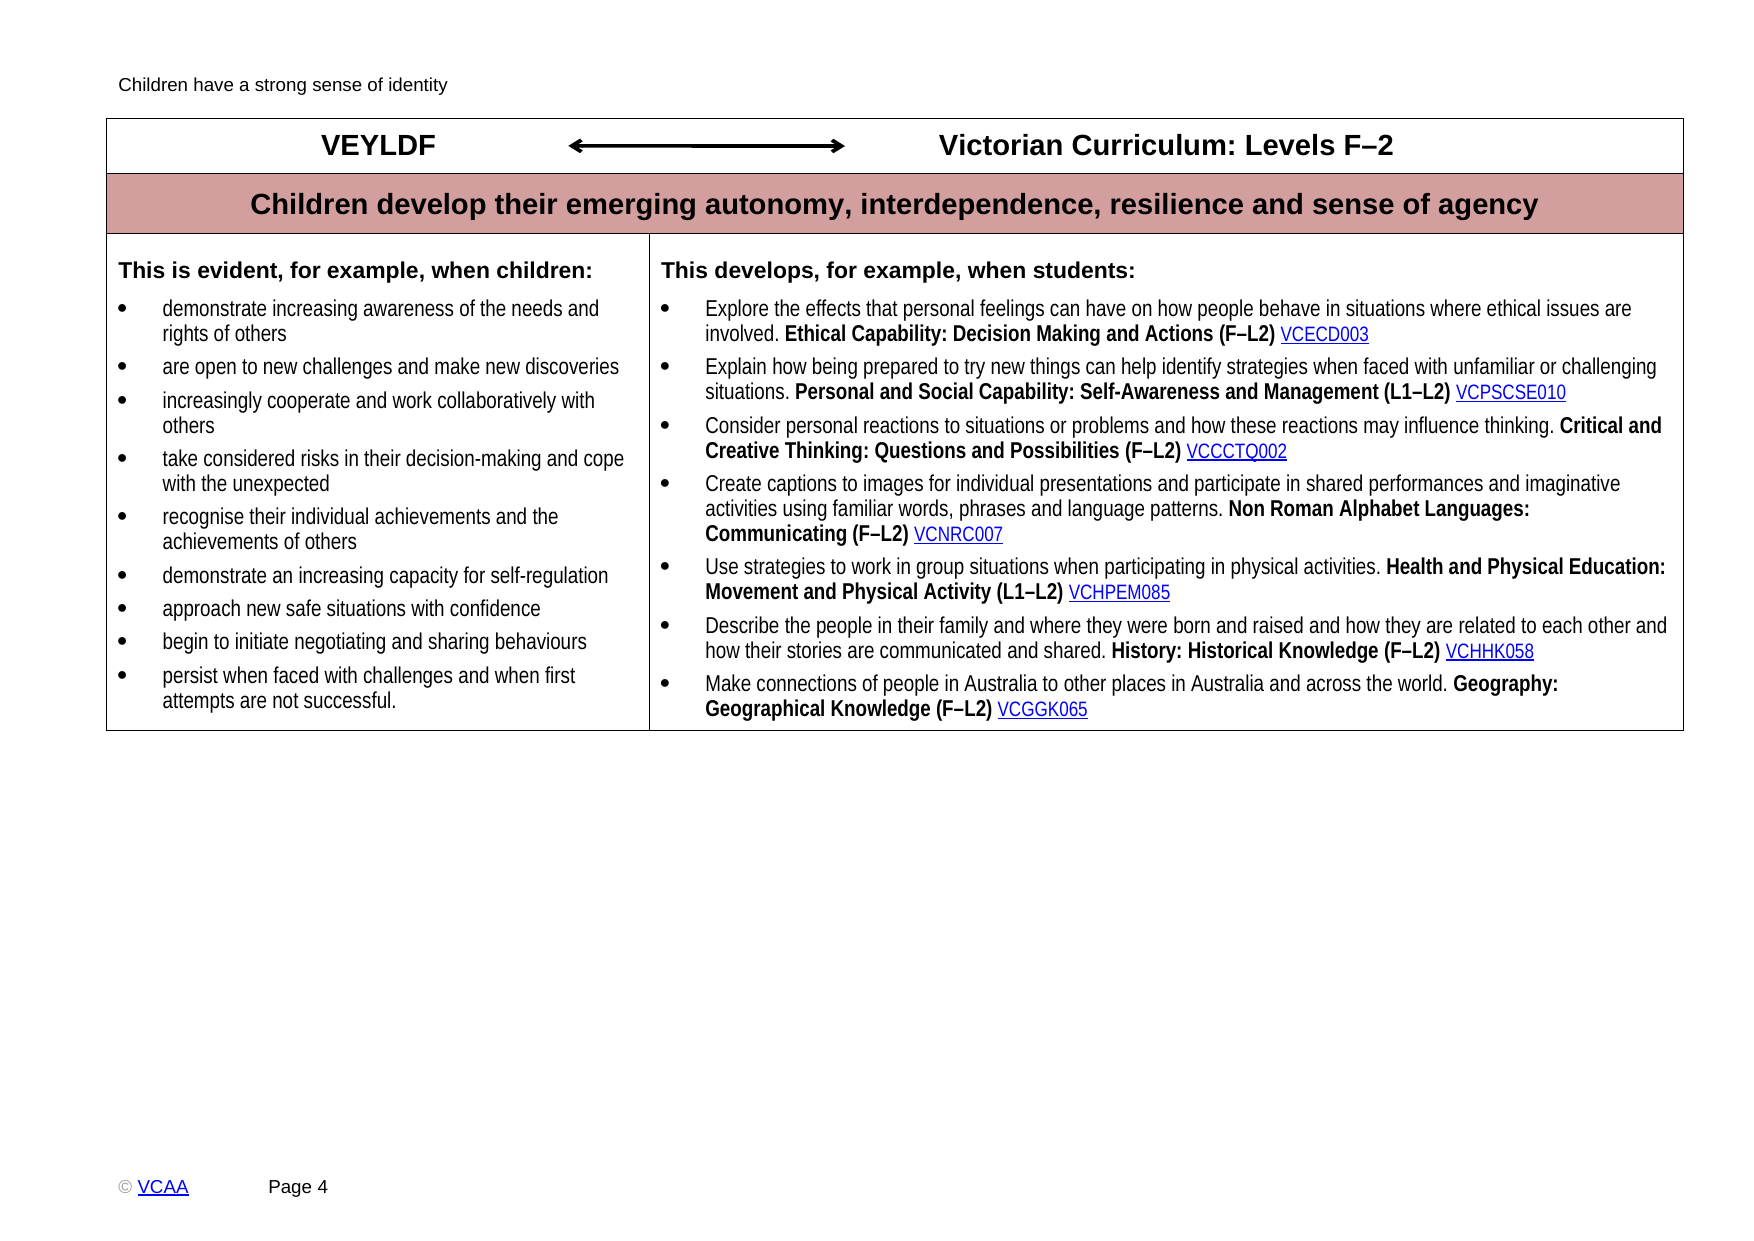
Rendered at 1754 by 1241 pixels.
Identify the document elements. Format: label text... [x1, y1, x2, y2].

table_cell Children develop their emerging autonomy, interdependence, resilience and sense of agency [107, 174, 1683, 233]
table_header Victorian Curriculum: Levels F–2 [650, 119, 1683, 173]
table_cell This is evident, for example, when children: demonstrate increasing awareness of the needs and rights of others are open to new challenges and make new discoveries increasingly cooperate and work collaboratively with others take considered risks in their decision-making and cope with the unexpected recognise their individual achievements and the achievements of others demonstrate an increasing capacity for self-regulation approach new safe situations with confidence begin to initiate negotiating and sharing behaviours persist when faced with challenges and when first attempts are not successful. [107, 234, 649, 730]
table_header VEYLDF [107, 119, 649, 173]
table_cell This develops, for example, when students: Explore the effects that personal feelings can have on how people behave in situations where ethical issues are involved. Ethical Capability: Decision Making and Actions (F–L2) VCECD003 Explain how being prepared to try new things can help identify strategies when faced with unfamiliar or challenging situations. Personal and Social Capability: Self-Awareness and Management (L1–L2) VCPSCSE010 Consider personal reactions to situations or problems and how these reactions may influence thinking. Critical and Creative Thinking: Questions and Possibilities (F–L2) VCCCTQ002 Create captions to images for individual presentations and participate in shared performances and imaginative activities using familiar words, phrases and language patterns. Non Roman Alphabet Languages: Communicating (F–L2) VCNRC007 Use strategies to work in group situations when participating in physical activities. Health and Physical Education: Movement and Physical Activity (L1–L2) VCHPEM085 Describe the people in their family and where they were born and raised and how they are related to each other and how their stories are communicated and shared. History: Historical Knowledge (F–L2) VCHHK058 Make connections of people in Australia to other places in Australia and across the world. Geography: Geographical Knowledge (F–L2) VCGGK065 [650, 234, 1683, 730]
